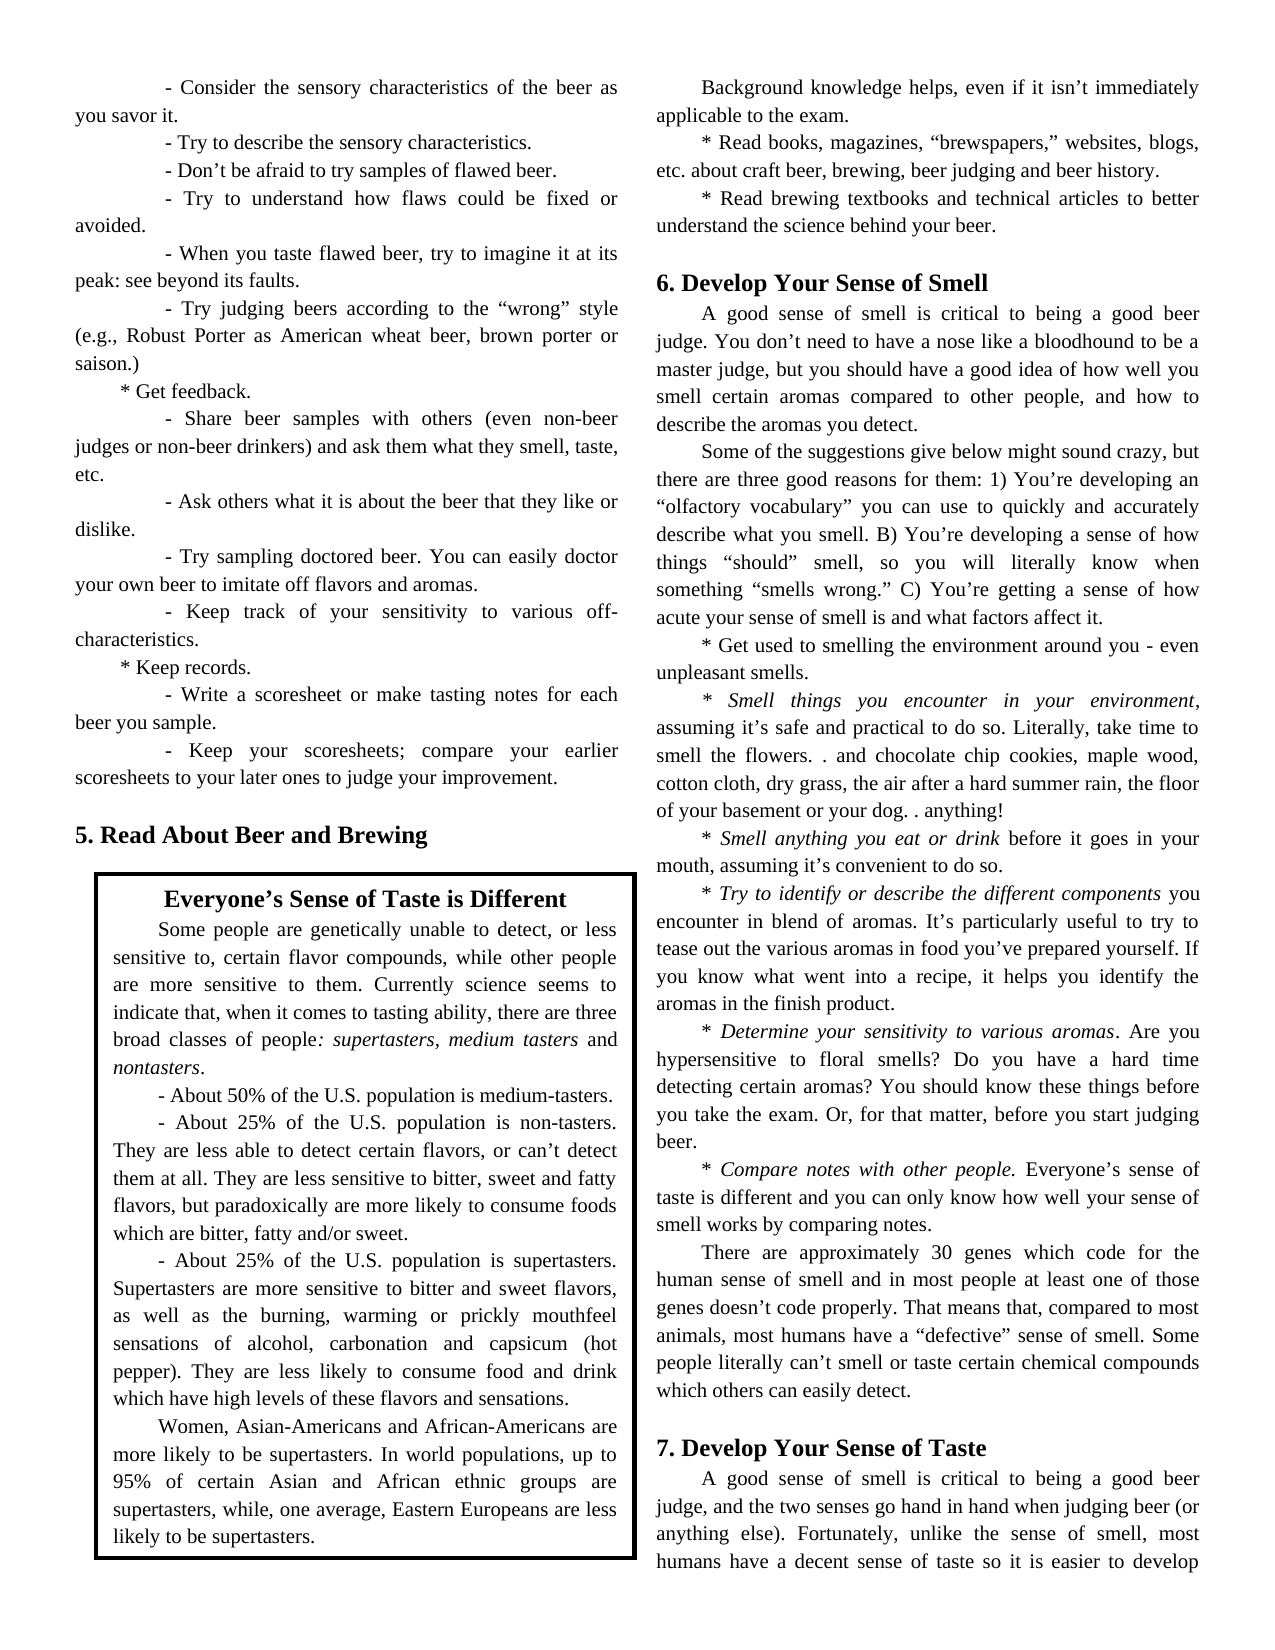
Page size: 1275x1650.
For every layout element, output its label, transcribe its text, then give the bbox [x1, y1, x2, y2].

text - Keep your scoresheets; compare your earlier scoresheets to your later ones to judge your improvement. [75, 737, 619, 789]
text - Keep track of your sensitivity to various off-characteristics. [75, 599, 619, 651]
text * Smell things you encounter in your environment, assuming it’s safe and practical to do so. Literally, take time to smell the flowers. . and chocolate chip cookies, maple wood, cotton cloth, dry grass, the air after a hard summer rain, the floor of your basement or your dog. . anything! [656, 688, 1200, 822]
text * Keep records. [75, 655, 619, 679]
text - Try sampling doctored beer. You can easily doctor your own beer to imitate off flavors and aromas. [75, 544, 619, 596]
text - Try judging beers according to the “wrong” style (e.g., Robust Porter as American wheat beer, brown porter or saison.) [75, 296, 619, 375]
text * Read books, magazines, “brewspapers,” websites, blogs, etc. about craft beer, brewing, beer judging and beer history. [656, 130, 1200, 182]
text * Compare notes with other people. Everyone’s sense of taste is different and you can only know how well your sense of smell works by comparing notes. [656, 1157, 1200, 1236]
text - Don’t be afraid to try samples of flawed beer. [75, 158, 619, 182]
text - Write a scoresheet or make tasting notes for each beer you sample. [75, 682, 619, 734]
text 6. Develop Your Sense of Smell [656, 268, 1200, 297]
text * Get used to smelling the environment around you - even unpleasant smells. [656, 632, 1200, 684]
text - Try to describe the sensory characteristics. [75, 130, 619, 154]
text * Get feedback. [75, 379, 619, 403]
text Some of the suggestions give below might sound crazy, but there are three good reasons for them: 1) You’re developing an “olfactory vocabulary” you can use to quickly and accurately describe what you smell. B) You’re developing a sense of how things “should” smell, so you will literally know when something “smells wrong.” C) You’re getting a sense of how acute your sense of smell is and what factors affect it. [656, 439, 1200, 629]
text - Consider the sensory characteristics of the beer as you savor it. [75, 75, 619, 127]
text - Ask others what it is about the beer that they like or dislike. [75, 489, 619, 541]
text Background knowledge helps, even if it isn’t immediately applicable to the exam. [656, 75, 1200, 127]
text 5. Read About Beer and Brewing [75, 820, 619, 849]
text - Try to understand how flaws could be fixed or avoided. [75, 185, 619, 237]
text 7. Develop Your Sense of Taste [656, 1433, 1200, 1462]
text There are approximately 30 genes which code for the human sense of smell and in most people at least one of those genes doesn’t code properly. That means that, compared to most animals, most humans have a “defective” sense of smell. Some people literally can’t smell or taste certain chemical compounds which others can easily detect. [656, 1240, 1200, 1402]
text * Try to identify or describe the different components you encounter in blend of aromas. It’s particularly useful to try to tease out the various aromas in food you’ve prepared yourself. If you know what went into a recipe, it helps you identify the aromas in the finish product. [656, 881, 1200, 1015]
text - When you taste flawed beer, try to imagine it at its peak: see beyond its faults. [75, 241, 619, 292]
text A good sense of smell is critical to being a good beer judge. You don’t need to have a nose like a bloodhound to be a master judge, but you should have a good idea of how well you smell certain aromas compared to other people, and how to describe the aromas you detect. [656, 301, 1200, 436]
text - Share beer samples with others (even non-beer judges or non-beer drinkers) and ask them what they smell, taste, etc. [75, 406, 619, 486]
text * Determine your sensitivity to various aromas. Are you hypersensitive to floral smells? Do you have a hard time detecting certain aromas? You should know these things before you take the exam. Or, for that matter, before you start judging beer. [656, 1019, 1200, 1153]
text * Smell anything you eat or drink before it goes in your mouth, assuming it’s convenient to do so. [656, 826, 1200, 877]
text * Read brewing textbooks and technical articles to better understand the science behind your beer. [656, 185, 1200, 237]
